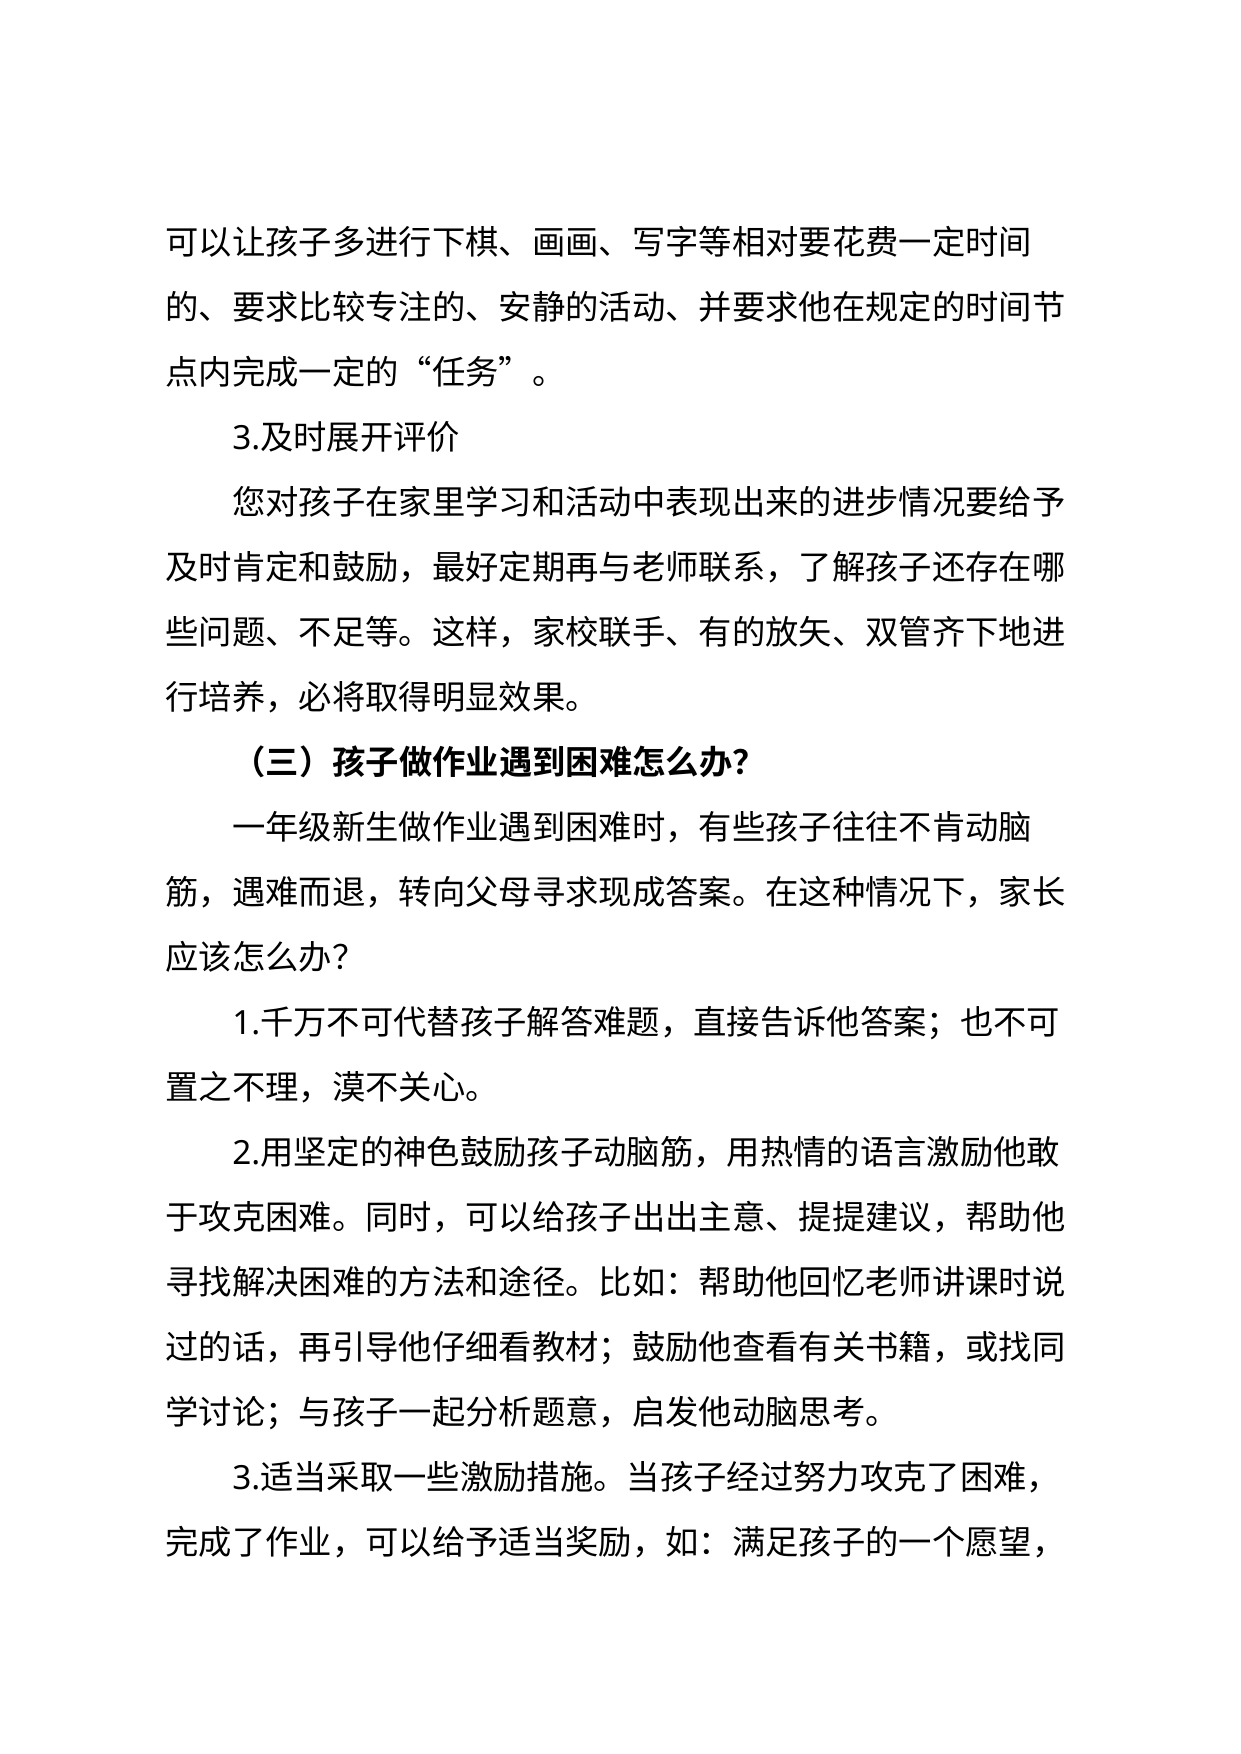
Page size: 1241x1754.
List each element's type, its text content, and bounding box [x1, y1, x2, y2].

text 您对孩子在家里学习和活动中表现出来的进步情况要给予及时肯定和鼓励，最好定期再与老师联系，了解孩子还存在哪些问题、不足等。这样，家校联手、有的放矢、双管齐下地进行培养，必将取得明显效果。 [165, 468, 1075, 728]
text 2.用坚定的神色鼓励孩子动脑筋，用热情的语言激励他敢于攻克困难。同时，可以给孩子出出主意、提提建议，帮助他寻找解决困难的方法和途径。比如：帮助他回忆老师讲课时说过的话，再引导他仔细看教材；鼓励他查看有关书籍，或找同学讨论；与孩子一起分析题意，启发他动脑思考。 [165, 1118, 1075, 1443]
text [165, 208, 1075, 403]
text 3.及时展开评价 [165, 403, 1075, 468]
text 1.千万不可代替孩子解答难题，直接告诉他答案；也不可置之不理，漠不关心。 [165, 988, 1075, 1118]
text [165, 1443, 1075, 1573]
text 一年级新生做作业遇到困难时，有些孩子往往不肯动脑筋，遇难而退，转向父母寻求现成答案。在这种情况下，家长应该怎么办？ [165, 793, 1075, 988]
text （三）孩子做作业遇到困难怎么办？ [165, 728, 1075, 793]
